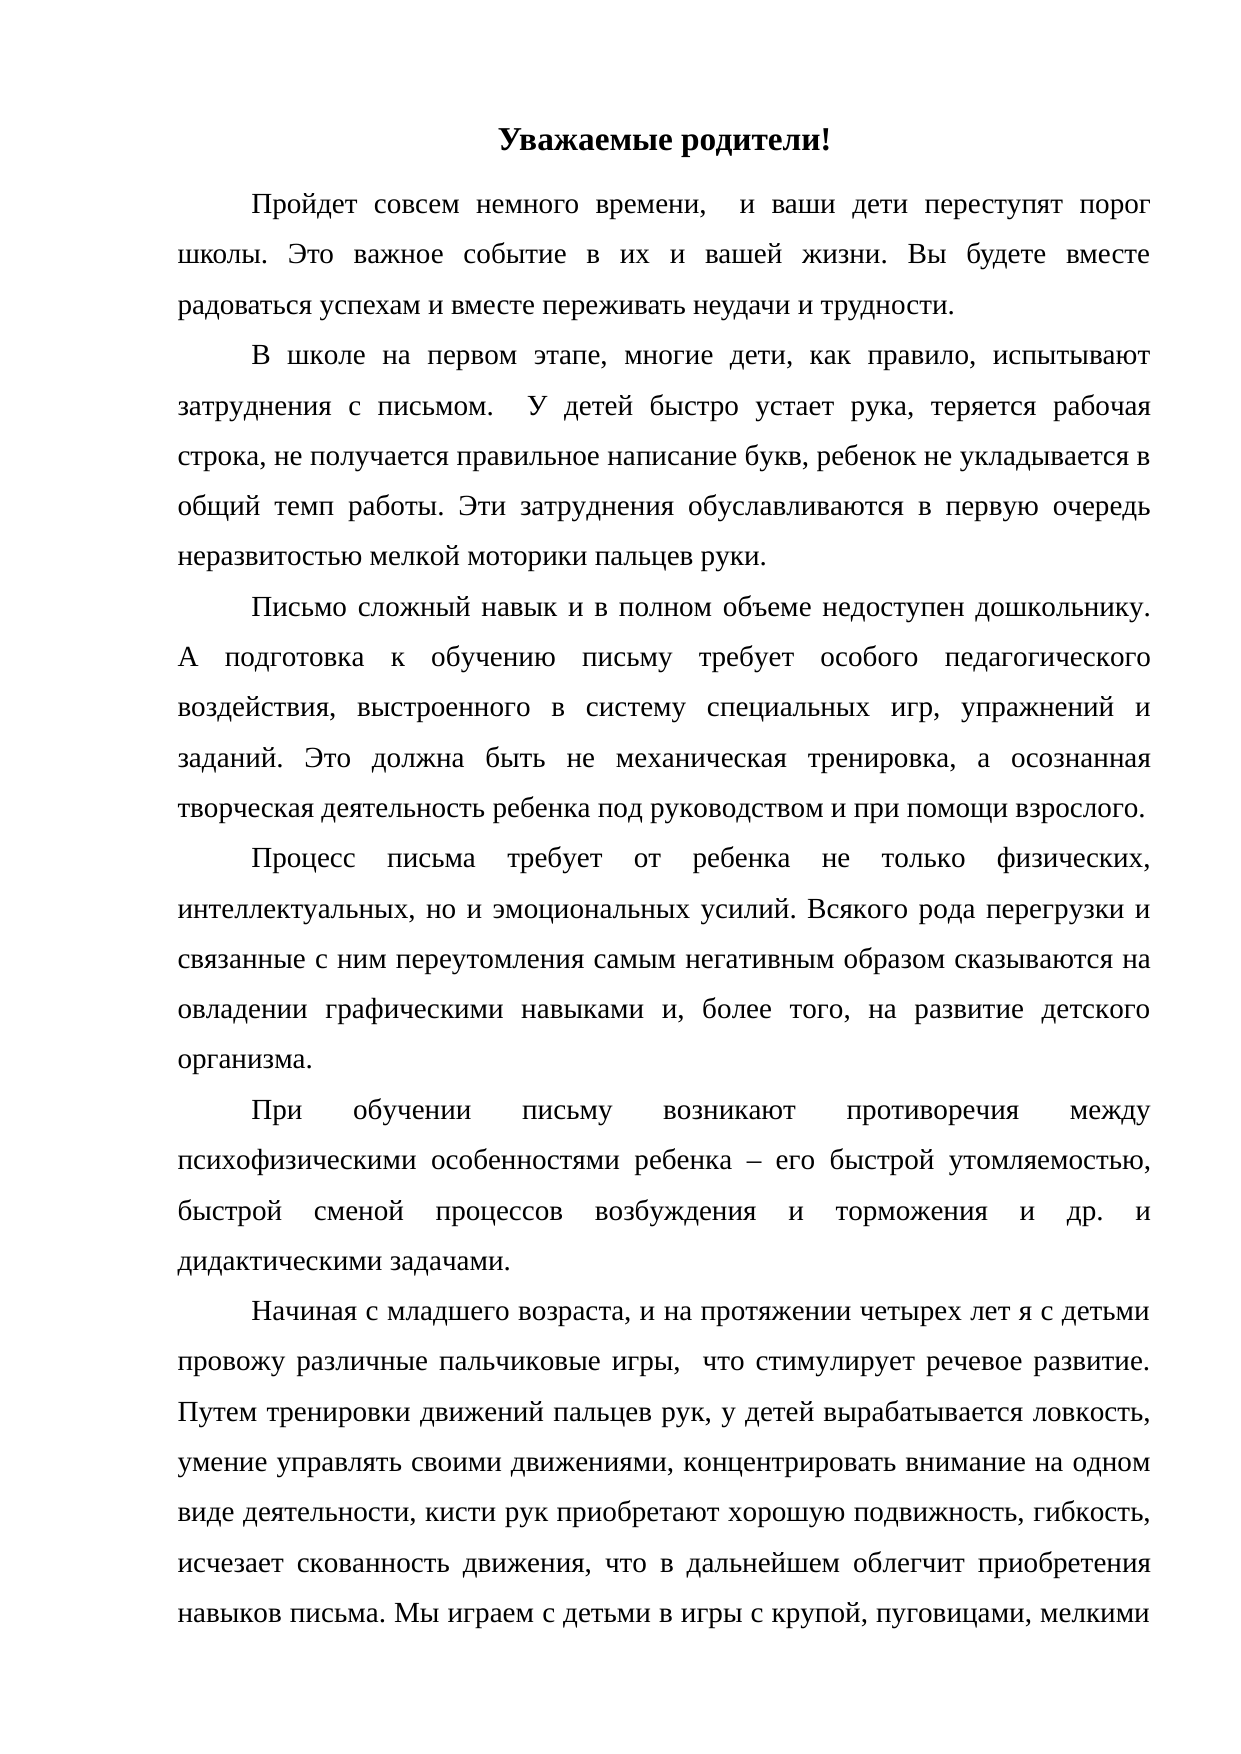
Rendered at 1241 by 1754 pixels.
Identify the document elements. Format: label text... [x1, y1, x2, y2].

text Письмо сложный навык и в полном объеме недоступен дошкольнику. А подготовка к обучению письму требует особого педагогического воздействия, выстроенного в систему специальных игр, упражнений и заданий. Это должна быть не механическая тренировка, а осознанная творческая деятельность ребенка под руководством и при помощи взрослого. [177, 589, 1152, 824]
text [177, 1293, 1152, 1629]
text Пройдет совсем немного времени, и ваши дети переступят порог школы. Это важное событие в их и вашей жизни. Вы будете вместе радоваться успехам и вместе переживать неудачи и трудности. [177, 186, 1152, 321]
text Уважаемые родители! [177, 118, 1152, 157]
text В школе на первом этапе, многие дети, как правило, испытывают затруднения с письмом. У детей быстро устает рука, теряется рабочая строка, не получается правильное написание букв, ребенок не укладывается в общий темп работы. Эти затруднения обуславливаются в первую очередь неразвитостью мелкой моторики пальцев руки. [177, 337, 1152, 572]
text Процесс письма требует от ребенка не только физических, интеллектуальных, но и эмоциональных усилий. Всякого рода перегрузки и связанные с ним переутомления самым негативным образом сказываются на овладении графическими навыками и, более того, на развитие детского организма. [177, 840, 1152, 1075]
text При обучении письму возникают противоречия между психофизическими особенностями ребенка – его быстрой утомляемостью, быстрой сменой процессов возбуждения и торможения и др. и дидактическими задачами. [177, 1092, 1152, 1276]
